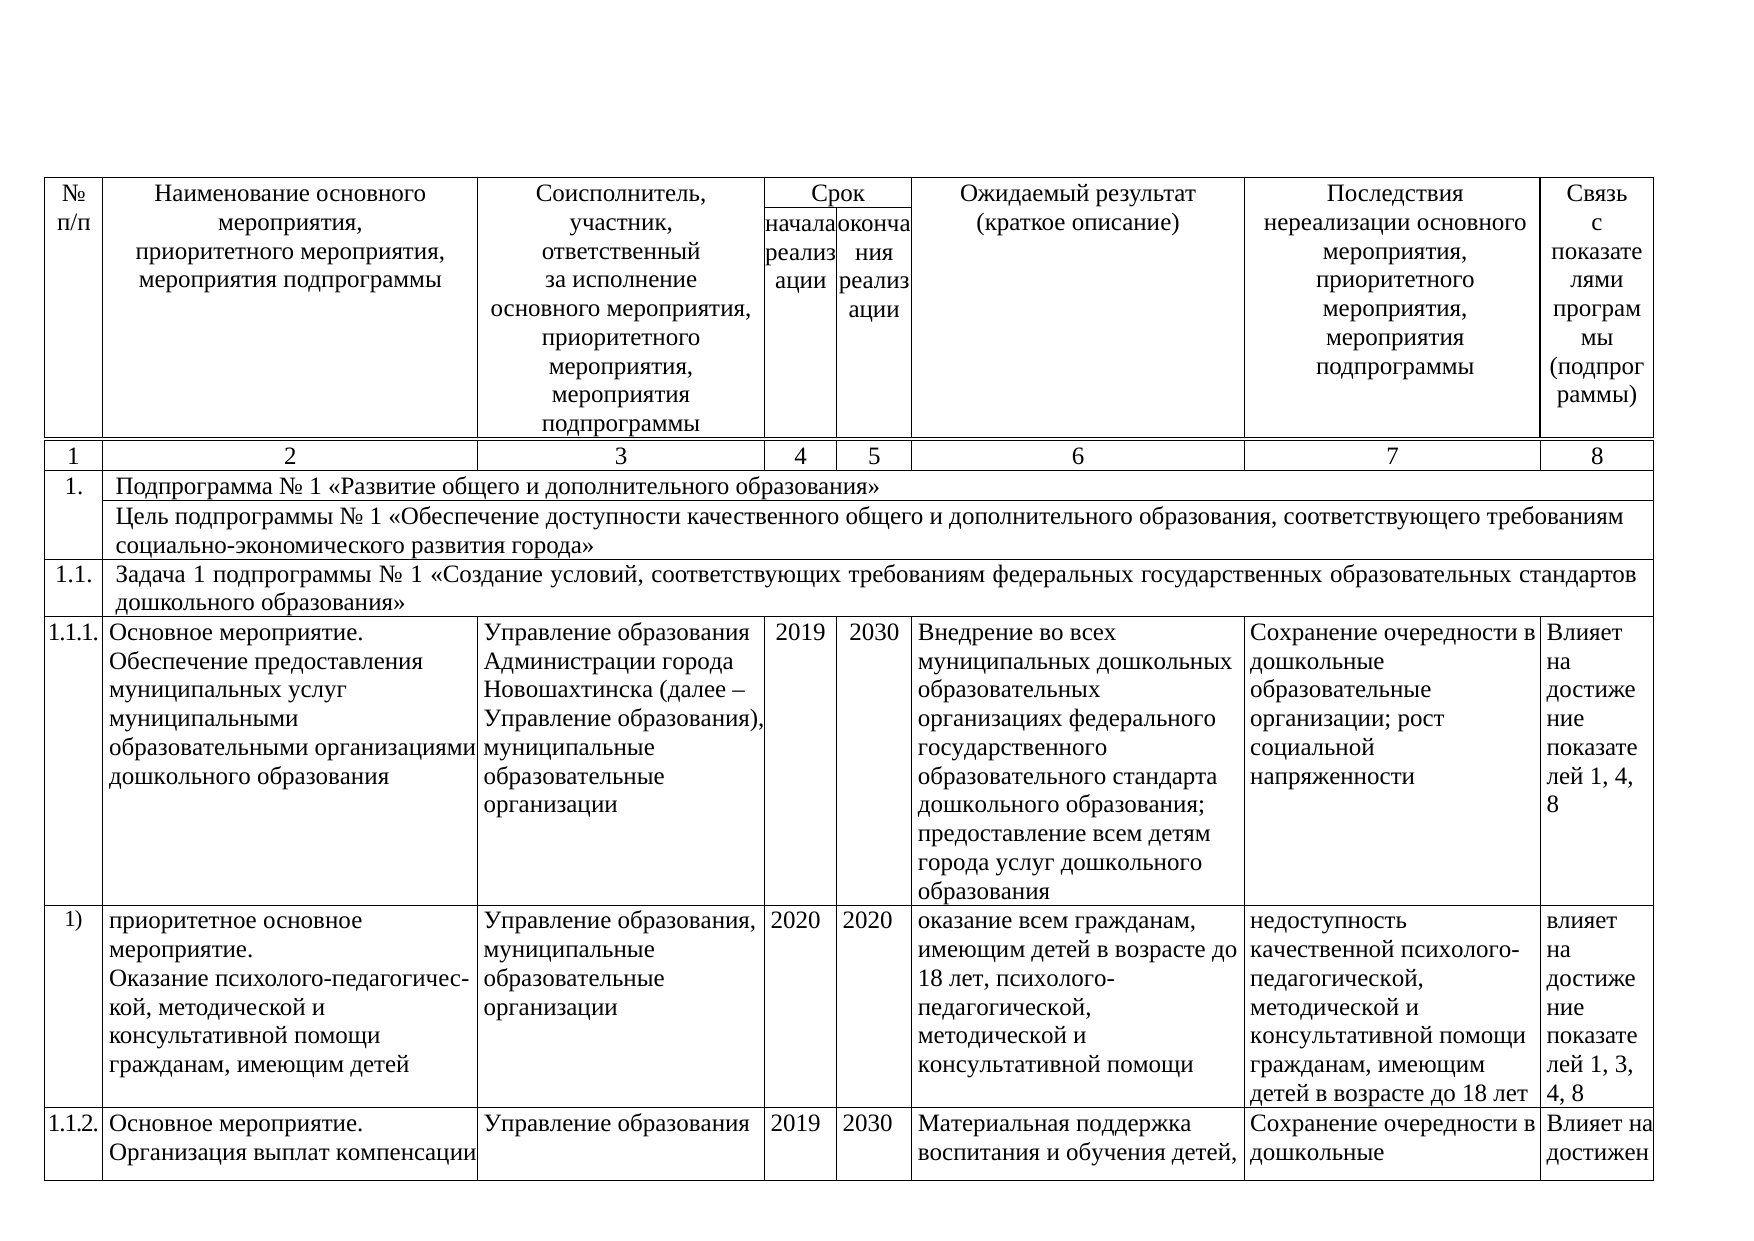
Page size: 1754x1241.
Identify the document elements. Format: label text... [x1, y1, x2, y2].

table_cell Цель подпрограммы № 1 «Обеспечение доступности качественного общего и дополнительного образования, соответствующего требованиям социально-экономического развития города» [103, 501, 1653, 558]
table_cell 2019 [765, 1108, 836, 1180]
table_header 7 [1245, 441, 1540, 470]
table_cell Внедрение во всех муниципальных дошкольных образовательных организациях федерального государственного образовательного стандарта дошкольного образования; предоставление всем детям города услуг дошкольного образования [912, 617, 1244, 904]
table_header Срок [765, 178, 911, 207]
table_header Соисполнитель, участник, ответственный за исполнение основного мероприятия, приоритетного мероприятия, мероприятия подпрограммы [478, 178, 764, 437]
table_cell 2030 [837, 617, 911, 904]
table_cell 1. [45, 471, 102, 558]
table_cell 2019 [765, 617, 836, 904]
table_cell Влияет на достижение показателя 4 [1541, 1108, 1653, 1180]
table_header 6 [912, 441, 1244, 470]
table_header № п/п [45, 178, 102, 437]
table_header Ожидаемый результат (краткое описание) [912, 178, 1244, 437]
table_header 1 [45, 441, 102, 470]
table_cell 1.1. [45, 560, 102, 616]
table_cell 2020 [765, 906, 836, 1107]
table_cell приоритетное основное мероприятие. Оказание психолого-педагогичес-кой, методической и консультативной помощи гражданам, имеющим детей [103, 906, 477, 1107]
table_cell Основное мероприятие. Обеспечение предоставления муниципальных услуг муниципальными образовательными организациями дошкольного образования [103, 617, 477, 904]
table_cell 1.1.2. [45, 1108, 102, 1180]
table_cell начала реализации [765, 208, 836, 437]
table_cell Управление образования [478, 1108, 764, 1180]
table_cell Задача 1 подпрограммы № 1 «Создание условий, соответствующих требованиям федеральных государственных образовательных стандартов дошкольного образования» [103, 560, 1653, 616]
table_cell Сохранение очередности в дошкольные образовательные организации; рост социальной напряженности [1245, 617, 1540, 904]
table_cell Влияет на достижение показателей 1, 4, 8 [1541, 617, 1653, 904]
table_cell окончания реализации [837, 208, 911, 437]
table_cell влияет на достижение показателей 1, 3, 4, 8 [1541, 906, 1653, 1107]
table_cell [103, 1108, 477, 1180]
table_header 4 [765, 441, 836, 470]
table_header Последствия нереализации основного мероприятия, приоритетного мероприятия, мероприятия подпрограммы [1245, 178, 1539, 437]
table_cell оказание всем гражданам, имеющим детей в возрасте до 18 лет, психолого-педагогической, методической и консультативной помощи [912, 906, 1244, 1107]
table_header 8 [1541, 441, 1653, 470]
table_header 5 [837, 441, 911, 470]
table_cell Подпрограмма № 1 «Развитие общего и дополнительного образования» [103, 471, 1653, 500]
table_cell 2030 [837, 1108, 911, 1180]
table_cell 2020 [837, 906, 911, 1107]
table_header Наименование основного мероприятия, приоритетного мероприятия, мероприятия подпрограммы [103, 178, 477, 437]
table_header Связь с показателями программы (подпрограммы) [1541, 178, 1653, 437]
table_cell 1.1.1. [45, 617, 102, 904]
table_header 2 [103, 441, 477, 470]
table_cell недоступность качественной психолого-педагогической, методической и консультативной помощи гражданам, имеющим детей в возрасте до 18 лет [1245, 906, 1540, 1107]
table_header 3 [478, 441, 764, 470]
table_cell 1) [45, 906, 102, 1107]
table_cell Управление образования, муниципальные образовательные организации [478, 906, 764, 1107]
table_cell Управление образования Администрации города Новошахтинска (далее – Управление образования), муниципальные образовательные организации [478, 617, 764, 904]
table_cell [912, 1108, 1244, 1180]
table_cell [1245, 1108, 1540, 1180]
